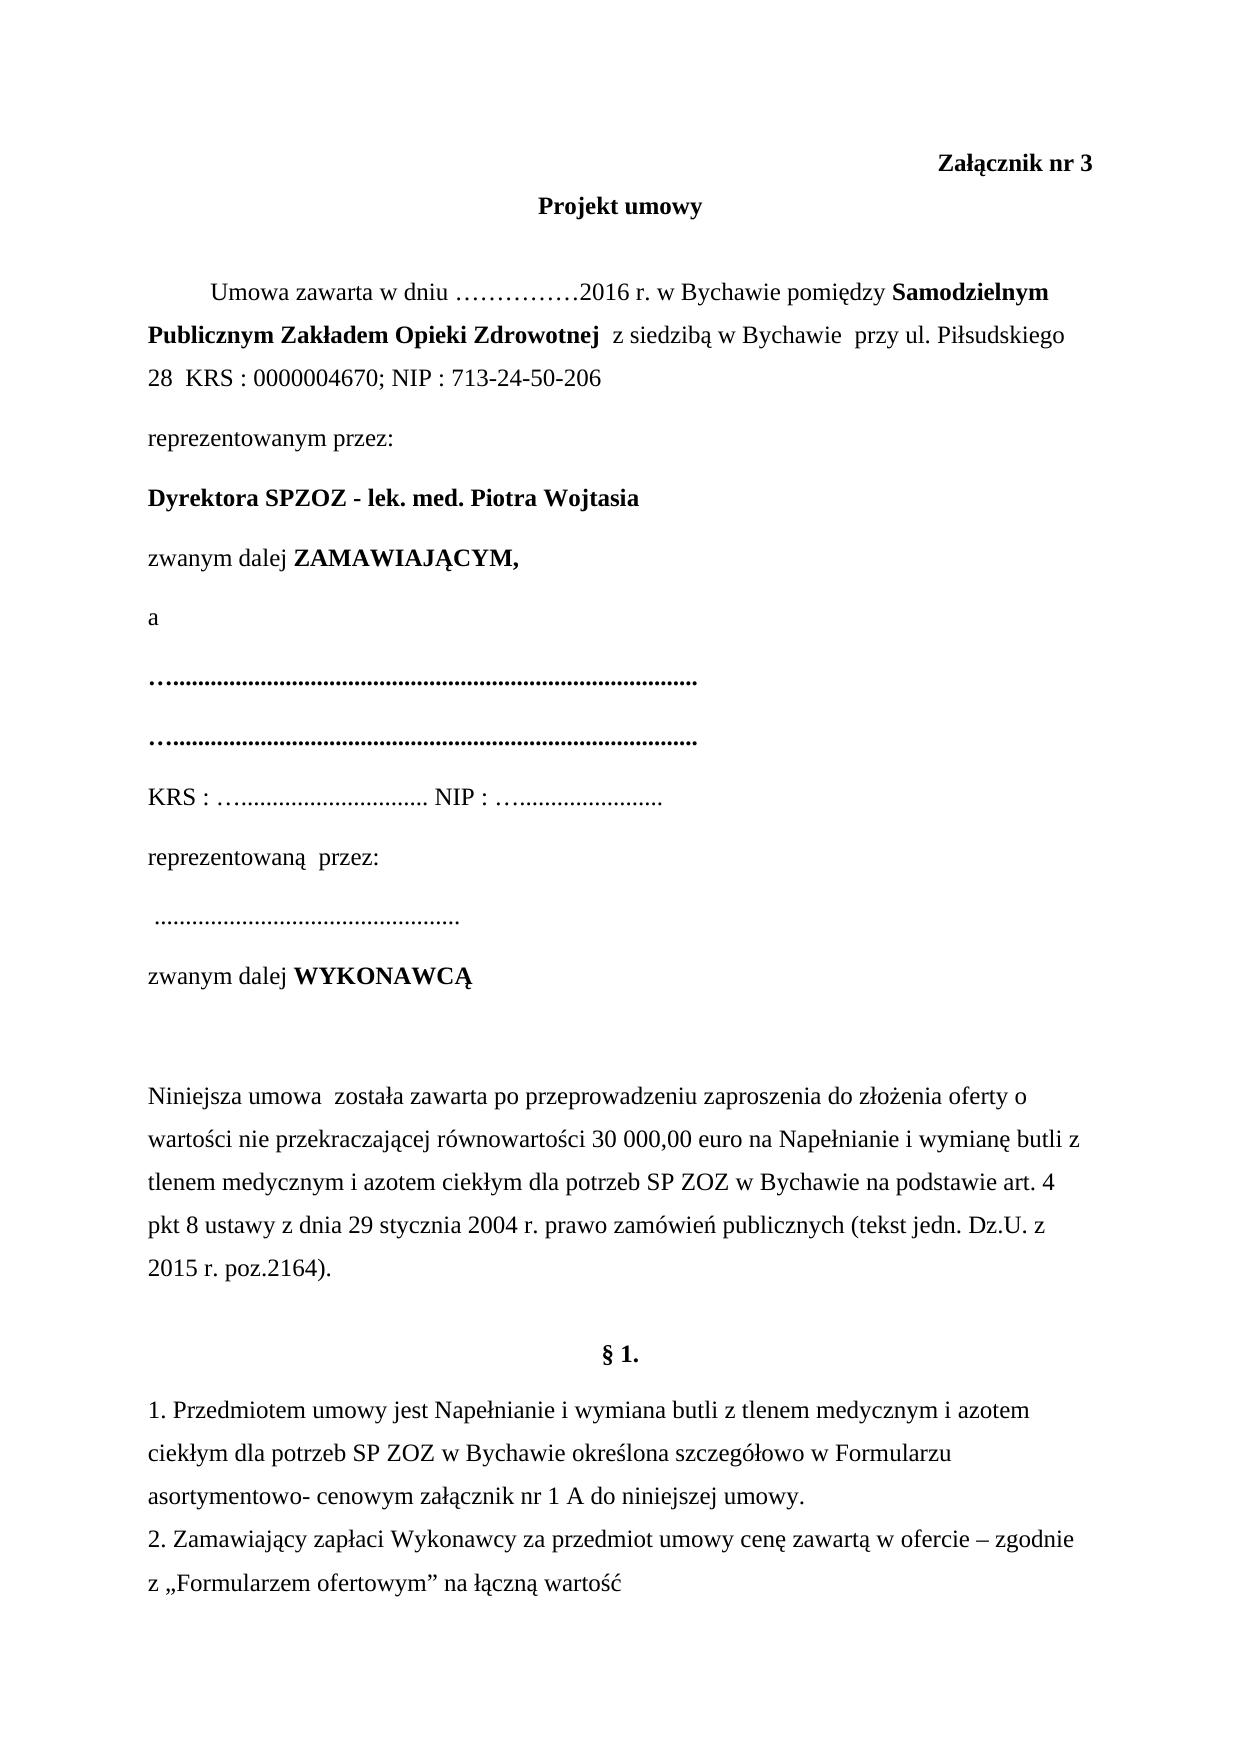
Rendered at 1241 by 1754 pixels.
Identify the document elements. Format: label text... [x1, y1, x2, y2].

text reprezentowanym przez: [148, 423, 1093, 452]
text KRS : ….............................. NIP : …....................... [148, 782, 1093, 811]
text 1. Przedmiotem umowy jest Napełnianie i wymiana butli z tlenem medycznym i azotem ciekłym dla potrzeb SP ZOZ w Bychawie określona szczegółowo w Formularzu asortymentowo- cenowym załącznik nr 1 A do niniejszej umowy. [148, 1395, 1093, 1510]
text a [148, 602, 1093, 631]
text Dyrektora SPZOZ - lek. med. Piotra Wojtasia [148, 483, 1093, 512]
text 2. Zamawiający zapłaci Wykonawcy za przedmiot umowy cenę zawartą w ofercie – zgodnie [148, 1524, 1093, 1553]
text Umowa zawarta w dniu ……………2016 r. w Bychawie pomiędzy Samodzielnym Publicznym Zakładem Opieki Zdrowotnej z siedzibą w Bychawie przy ul. Piłsudskiego 28 KRS : 0000004670; NIP : 713-24-50-206 [148, 277, 1093, 392]
text zwanym dalej ZAMAWIAJĄCYM, [148, 543, 1093, 571]
text ….................................................................................... [148, 722, 1093, 751]
text z „Formularzem ofertowym” na łączną wartość [148, 1568, 1093, 1596]
text zwanym dalej WYKONAWCĄ [148, 961, 1093, 990]
text Niniejsza umowa została zawarta po przeprowadzeniu zaproszenia do złożenia oferty o wartości nie przekraczającej równowartości 30 000,00 euro na Napełnianie i wymianę butli z tlenem medycznym i azotem ciekłym dla potrzeb SP ZOZ w Bychawie na podstawie art. 4 pkt 8 ustawy z dnia 29 stycznia 2004 r. prawo zamówień publicznych (tekst jedn. Dz.U. z 2015 r. poz.2164). [148, 1081, 1093, 1282]
text reprezentowaną przez: [148, 842, 1093, 870]
text Projekt umowy [148, 191, 1093, 219]
text Załącznik nr 3 [148, 148, 1093, 176]
text § 1. [148, 1339, 1093, 1368]
text ................................................. [148, 901, 1093, 930]
text ….................................................................................... [148, 662, 1093, 691]
